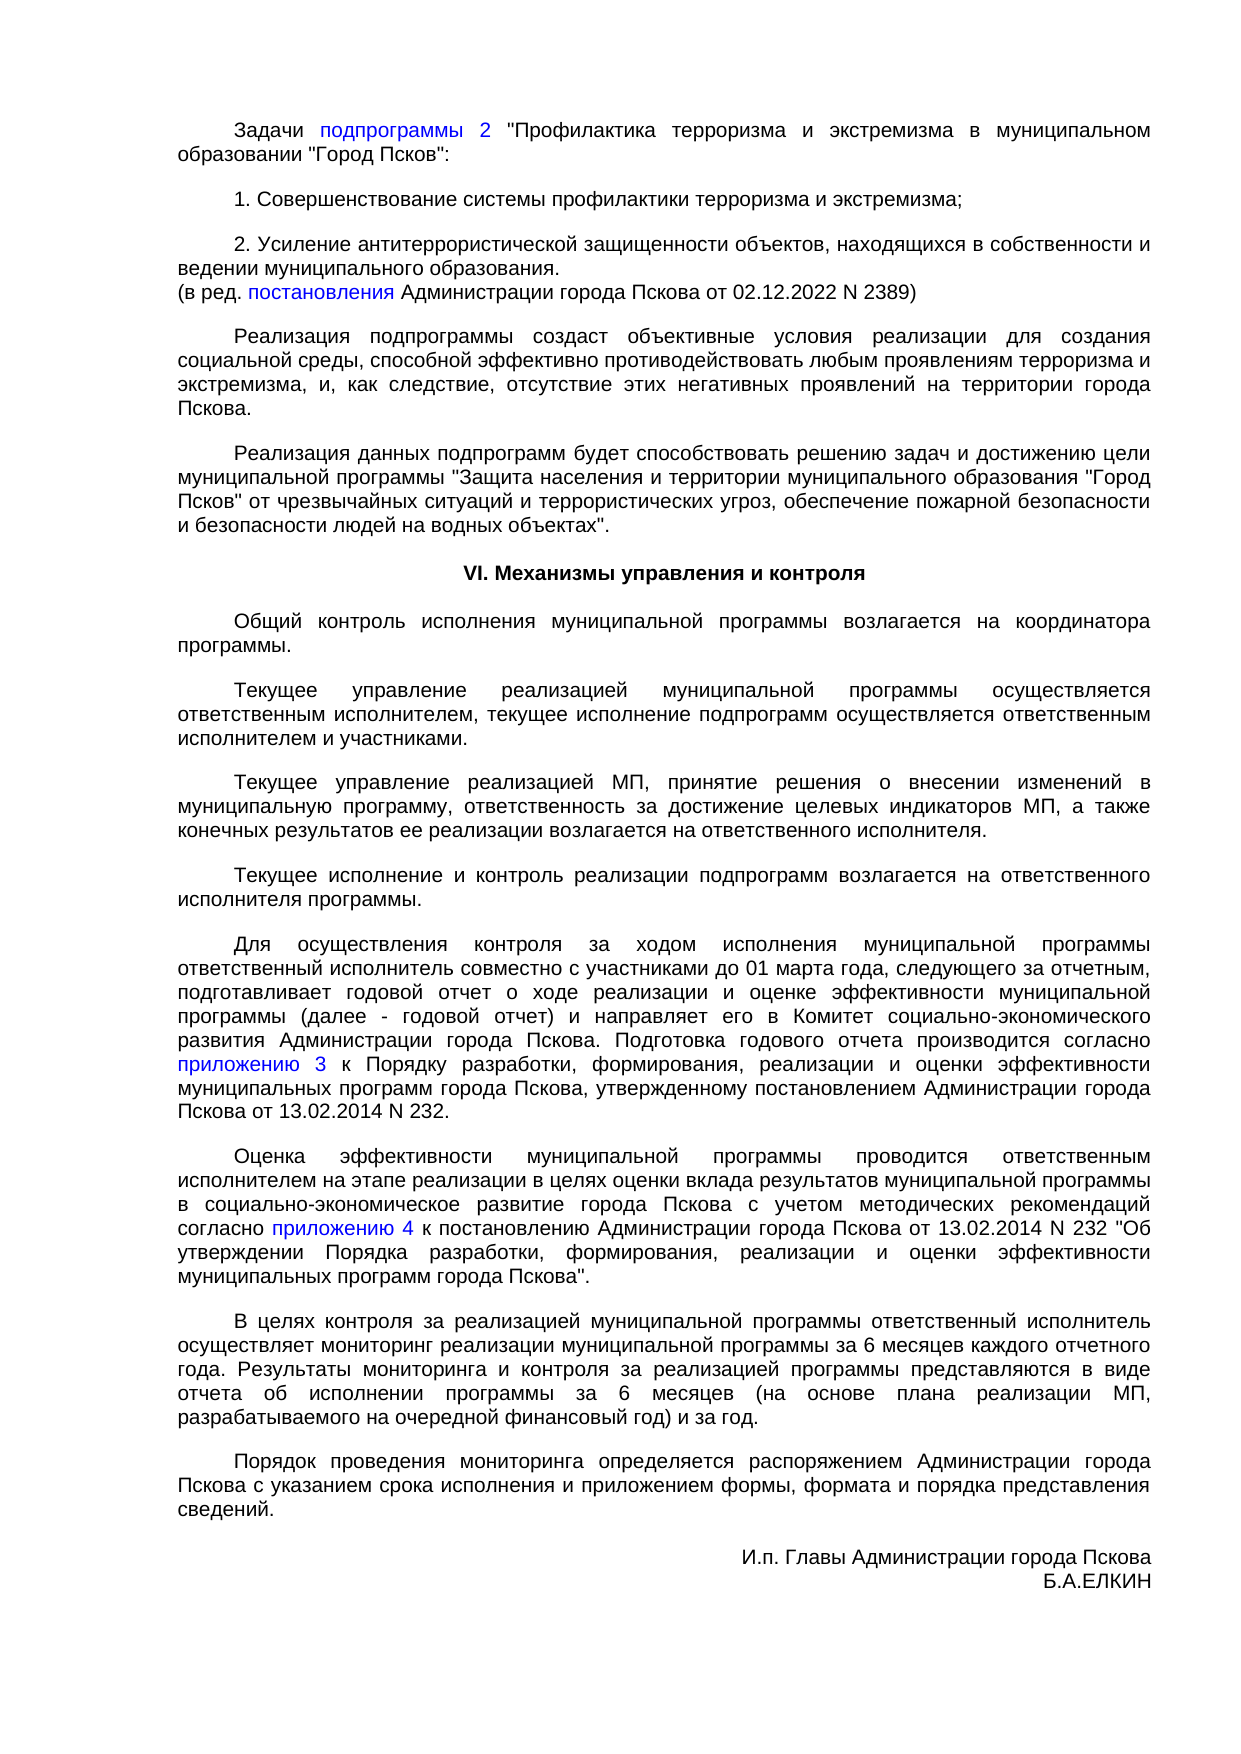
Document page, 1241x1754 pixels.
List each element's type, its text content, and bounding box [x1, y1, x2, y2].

text Текущее управление реализацией МП, принятие решения о внесении изменений в муниципальную программу, ответственность за достижение целевых индикаторов МП, а также конечных результатов ее реализации возлагается на ответственного исполнителя. [177, 770, 1152, 842]
text Задачи подпрограммы 2 "Профилактика терроризма и экстремизма в муниципальном образовании "Город Псков": [177, 118, 1152, 166]
text Оценка эффективности муниципальной программы проводится ответственным исполнителем на этапе реализации в целях оценки вклада результатов муниципальной программы в социально-экономическое развитие города Пскова с учетом методических рекомендаций согласно приложению 4 к постановлению Администрации города Пскова от 13.02.2014 N 232 "Об утверждении Порядка разработки, формирования, реализации и оценки эффективности муниципальных программ города Пскова". [177, 1144, 1152, 1288]
text Б.А.ЕЛКИН [177, 1569, 1152, 1593]
text Текущее управление реализацией муниципальной программы осуществляется ответственным исполнителем, текущее исполнение подпрограмм осуществляется ответственным исполнителем и участниками. [177, 677, 1152, 749]
text Порядок проведения мониторинга определяется распоряжением Администрации города Пскова с указанием срока исполнения и приложением формы, формата и порядка представления сведений. [177, 1449, 1152, 1521]
text И.п. Главы Администрации города Пскова [177, 1545, 1152, 1569]
text Текущее исполнение и контроль реализации подпрограмм возлагается на ответственного исполнителя программы. [177, 863, 1152, 911]
text В целях контроля за реализацией муниципальной программы ответственный исполнитель осуществляет мониторинг реализации муниципальной программы за 6 месяцев каждого отчетного года. Результаты мониторинга и контроля за реализацией программы представляются в виде отчета об исполнении программы за 6 месяцев (на основе плана реализации МП, разрабатываемого на очередной финансовый год) и за год. [177, 1309, 1152, 1428]
text (в ред. постановления Администрации города Пскова от 02.12.2022 N 2389) [177, 279, 1152, 303]
text Реализация подпрограммы создаст объективные условия реализации для создания социальной среды, способной эффективно противодействовать любым проявлениям терроризма и экстремизма, и, как следствие, отсутствие этих негативных проявлений на территории города Пскова. [177, 324, 1152, 420]
text Реализация данных подпрограмм будет способствовать решению задач и достижению цели муниципальной программы "Защита населения и территории муниципального образования "Город Псков" от чрезвычайных ситуаций и террористических угроз, обеспечение пожарной безопасности и безопасности людей на водных объектах". [177, 441, 1152, 537]
text 1. Совершенствование системы профилактики терроризма и экстремизма; [177, 187, 1152, 211]
text 2. Усиление антитеррористической защищенности объектов, находящихся в собственности и ведении муниципального образования. [177, 232, 1152, 279]
text Общий контроль исполнения муниципальной программы возлагается на координатора программы. [177, 609, 1152, 657]
text Для осуществления контроля за ходом исполнения муниципальной программы ответственный исполнитель совместно с участниками до 01 марта года, следующего за отчетным, подготавливает годовой отчет о ходе реализации и оценке эффективности муниципальной программы (далее - годовой отчет) и направляет его в Комитет социально-экономического развития Администрации города Пскова. Подготовка годового отчета производится согласно приложению 3 к Порядку разработки, формирования, реализации и оценки эффективности муниципальных программ города Пскова, утвержденному постановлением Администрации города Пскова от 13.02.2014 N 232. [177, 932, 1152, 1123]
title VI. Механизмы управления и контроля [177, 561, 1152, 585]
